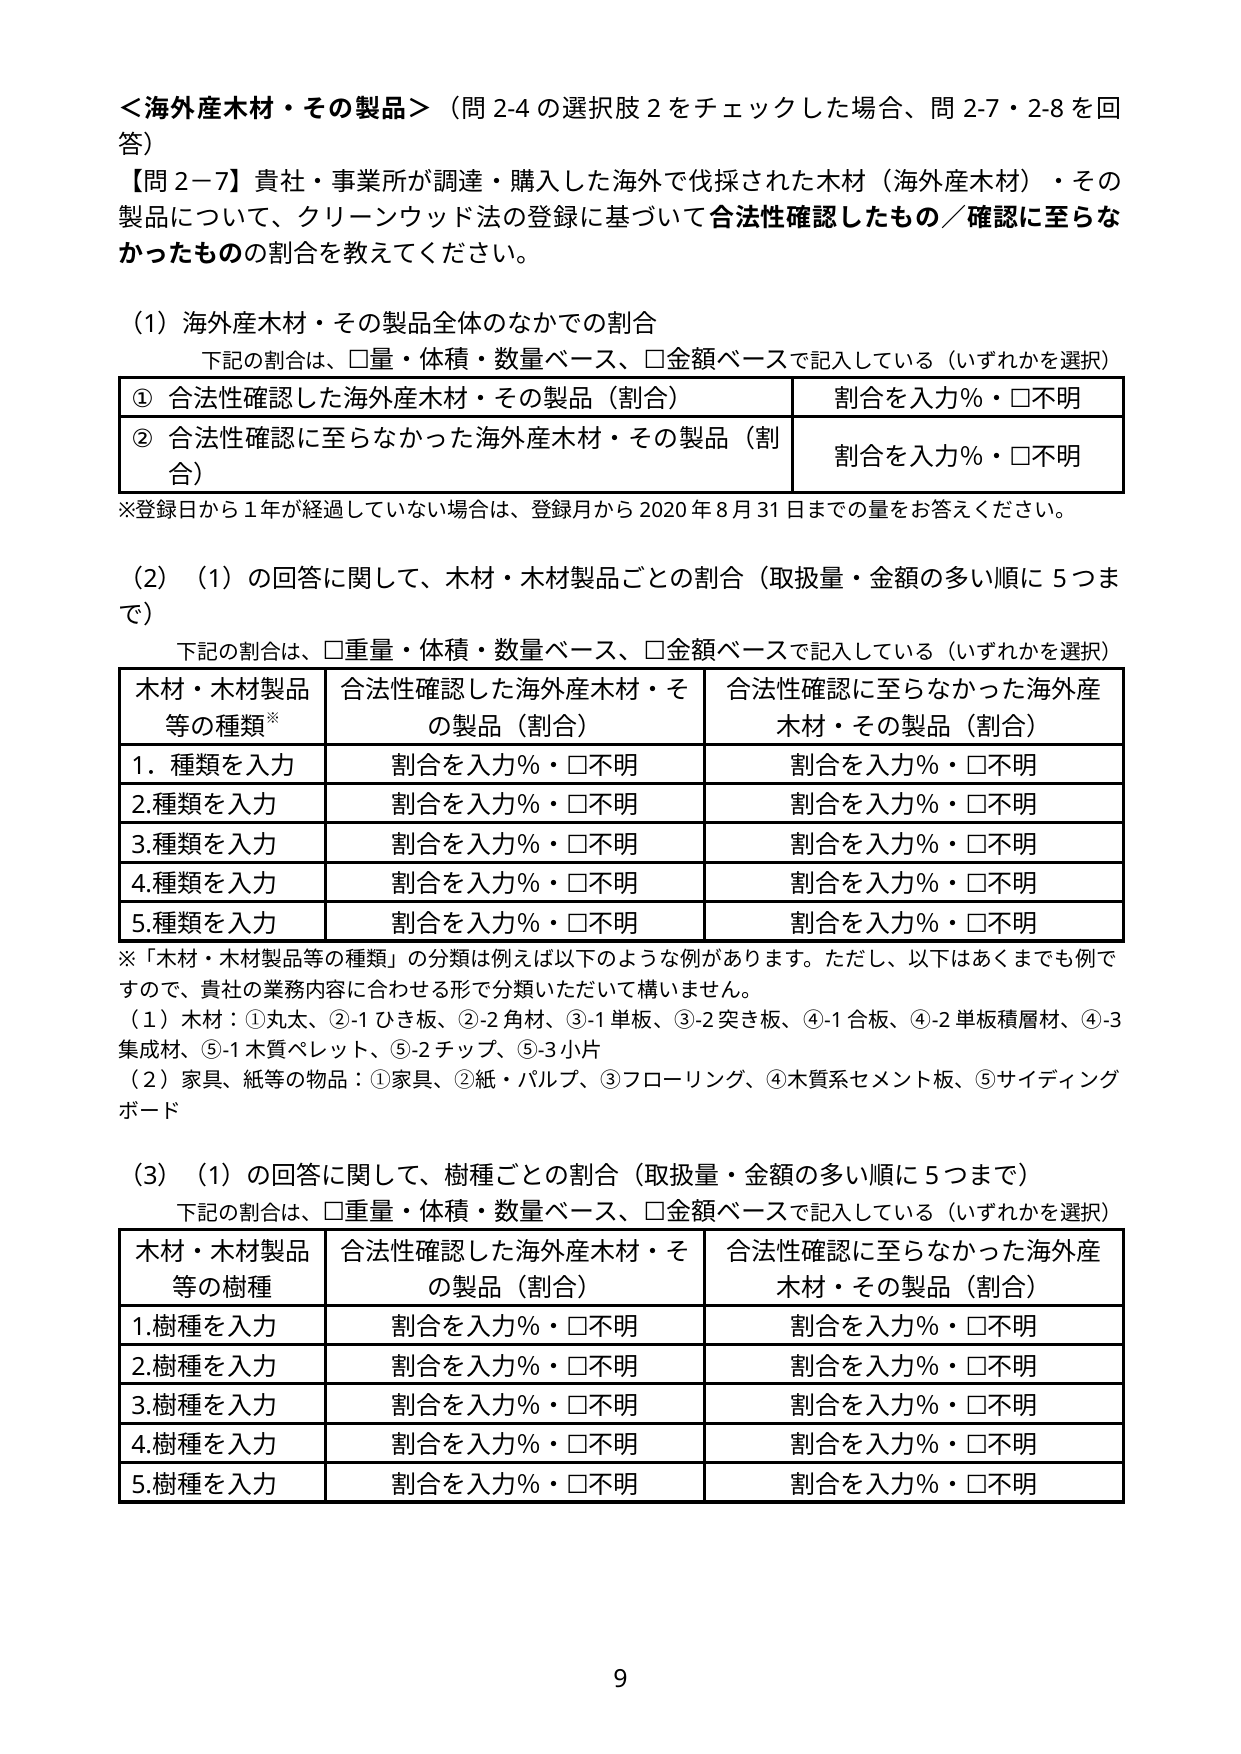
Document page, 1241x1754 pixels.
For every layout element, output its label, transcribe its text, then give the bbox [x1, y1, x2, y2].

table_cell ％・不明 [327, 1307, 703, 1343]
table_header 合法性確認した海外産木材・その製品（割合） [327, 670, 703, 742]
table_cell ％・不明 [706, 746, 1122, 782]
table_cell 1． [121, 746, 324, 782]
table_cell 4. [121, 864, 324, 900]
table_cell ％・不明 [706, 1385, 1122, 1422]
table_header 合法性確認に至らなかった海外産木材・その製品（割合） [706, 670, 1122, 742]
table_cell ％・不明 [706, 1346, 1122, 1382]
table_cell ％・不明 [327, 903, 703, 939]
text （２）家具、紙等の物品：①家具、②紙・パルプ、③フローリング、④木質系セメント板、⑤サイディングボード [118, 1064, 1122, 1124]
table_cell ％・不明 [327, 864, 703, 900]
text 下記の割合は、量・体積・数量ベース、金額ベースで記入している（いずれかを選択） [118, 340, 1122, 376]
text ＜海外産木材・その製品＞（問2-4の選択肢2をチェックした場合、問2-7・2-8を回答） [118, 89, 1122, 161]
table_cell ％・不明 [794, 418, 1122, 491]
table_cell ％・不明 [327, 746, 703, 782]
text 下記の割合は、重量・体積・数量ベース、金額ベースで記入している（いずれかを選択） [118, 1192, 1122, 1228]
text 【問2－7】貴社・事業所が調達・購入した海外で伐採された木材（海外産木材）・その製品について、クリーンウッド法の登録に基づいて合法性確認したもの／確認に至らなかったものの割合を教えてください。 [118, 161, 1122, 270]
table_header 木材・木材製品等の種類※ [121, 670, 324, 742]
table_cell 1. [121, 1307, 324, 1343]
table_cell ％・不明 [706, 1425, 1122, 1461]
table_cell ％・不明 [327, 785, 703, 821]
table_cell ％・不明 [706, 903, 1122, 939]
text ※「木材・木材製品等の種類」の分類は例えば以下のような例があります。ただし、以下はあくまでも例ですので、貴社の業務内容に合わせる形で分類いただいて構いません。 [118, 943, 1122, 1003]
table_header ％・不明 [794, 379, 1122, 415]
table_cell ％・不明 [327, 1385, 703, 1422]
table_cell ％・不明 [706, 1307, 1122, 1343]
table_cell ％・不明 [327, 824, 703, 861]
table_cell 2. [121, 1346, 324, 1382]
table_cell ％・不明 [327, 1464, 703, 1500]
text （3）（1）の回答に関して、樹種ごとの割合（取扱量・金額の多い順に5つまで） [118, 1155, 1122, 1192]
table_header 合法性確認に至らなかった海外産木材・その製品（割合） [706, 1231, 1122, 1303]
table_cell ％・不明 [706, 785, 1122, 821]
text （2）（1）の回答に関して、木材・木材製品ごとの割合（取扱量・金額の多い順に5つまで） [118, 558, 1122, 631]
table_cell ％・不明 [327, 1346, 703, 1382]
text （1）海外産木材・その製品全体のなかでの割合 [118, 304, 1122, 340]
text 下記の割合は、重量・体積・数量ベース、金額ベースで記入している（いずれかを選択） [118, 631, 1122, 667]
table_cell 4. [121, 1425, 324, 1461]
table_cell 3. [121, 1385, 324, 1422]
table_cell 3. [121, 824, 324, 861]
table_cell ％・不明 [327, 1425, 703, 1461]
table_header 合法性確認した海外産木材・その製品（割合） [121, 379, 791, 415]
table_cell 2. [121, 785, 324, 821]
text （１）木材：①丸太、②-1ひき板、②-2角材、③-1単板、③-2突き板、④-1合板、④-2単板積層材、④-3集成材、⑤-1木質ペレット、⑤-2チップ、⑤-3小片 [118, 1003, 1122, 1064]
table_cell 5. [121, 1464, 324, 1500]
table_cell 5. [121, 903, 324, 939]
table_header 合法性確認した海外産木材・その製品（割合） [327, 1231, 703, 1303]
table_cell ％・不明 [706, 864, 1122, 900]
table_header 木材・木材製品等の樹種 [121, 1231, 324, 1303]
table_cell ％・不明 [706, 1464, 1122, 1500]
table_cell 合法性確認に至らなかった海外産木材・その製品（割合） [121, 418, 791, 491]
table_cell ％・不明 [706, 824, 1122, 861]
text ※登録日から１年が経過していない場合は、登録月から2020年8月31日までの量をお答えください。 [118, 494, 1122, 524]
